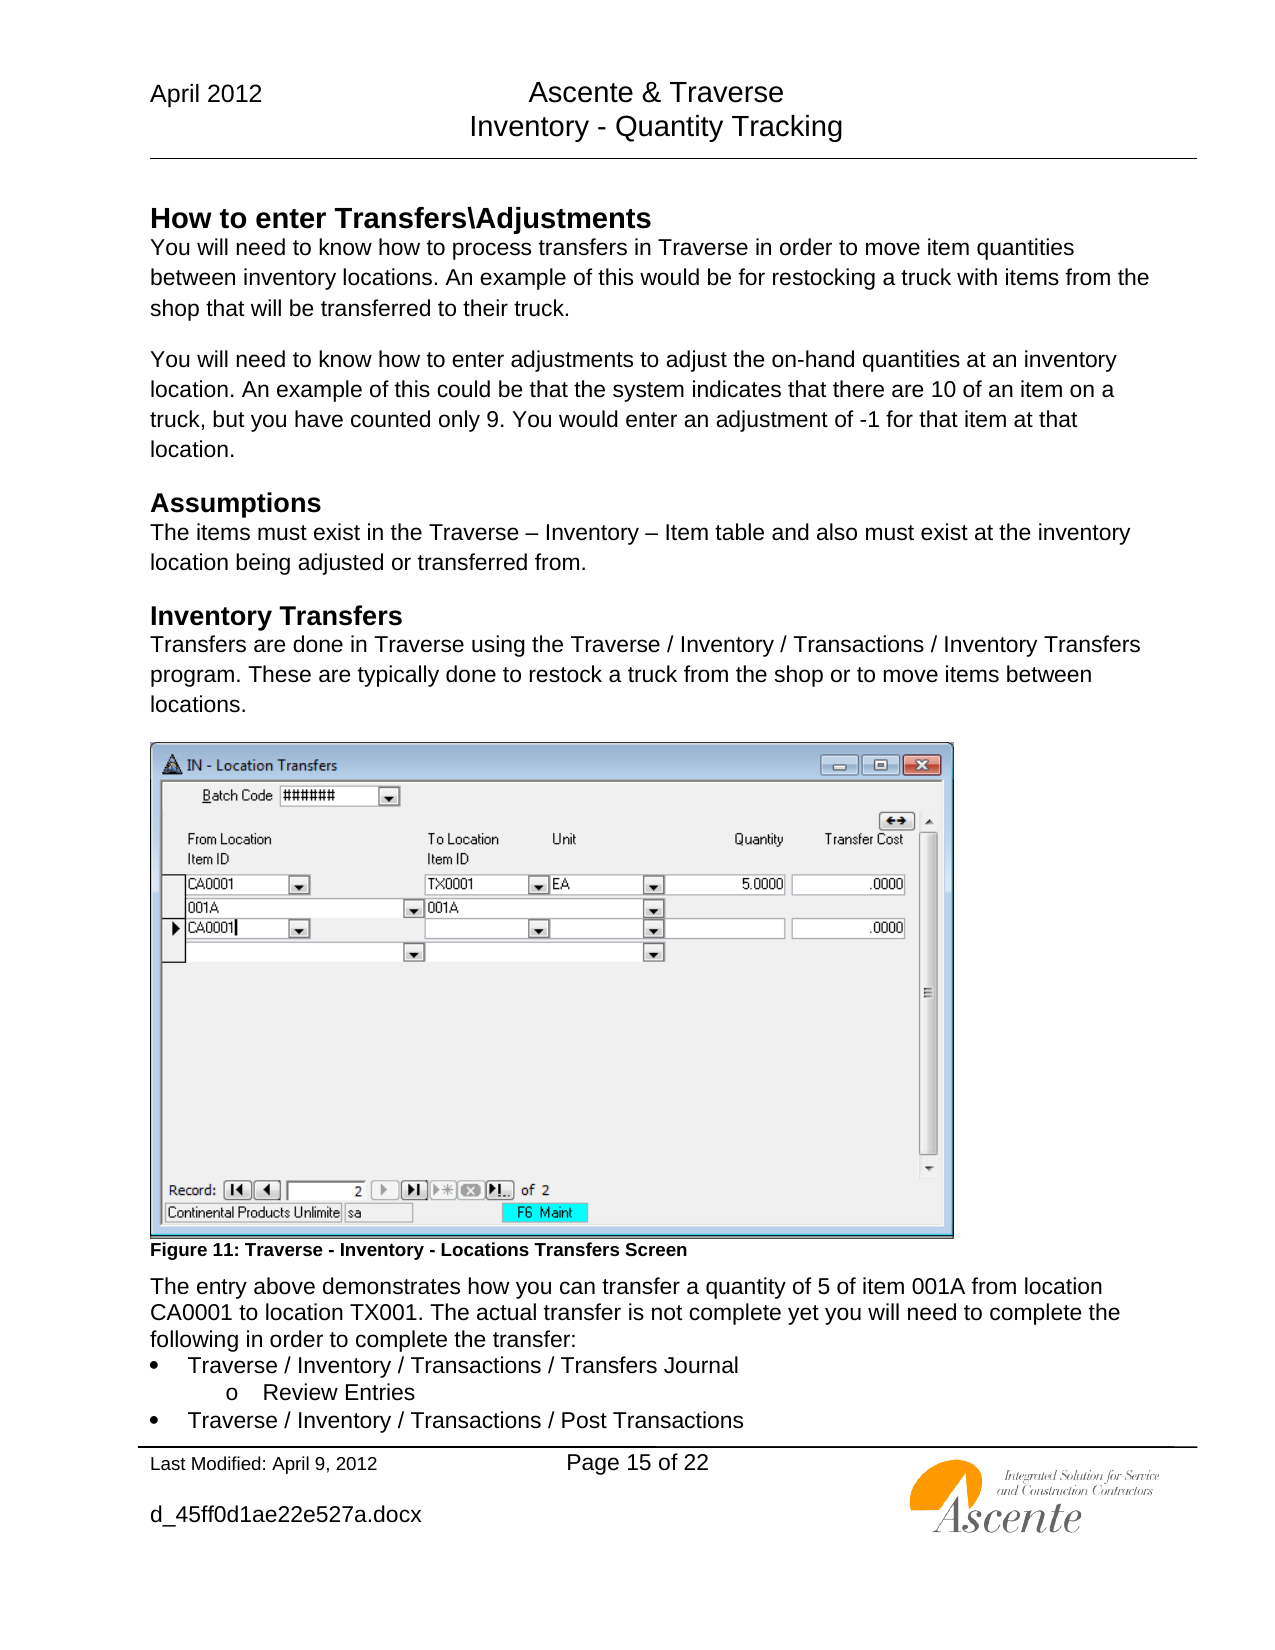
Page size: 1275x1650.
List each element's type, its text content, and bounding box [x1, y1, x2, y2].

text You will need to know how to process transfers in Traverse in order to move item quantities between inventory locations. An example of this would be for restocking a truck with items from the shop that will be transferred to their truck. [150, 234, 1162, 321]
text Figure 11: Traverse - Inventory - Locations Transfers Screen [150, 1239, 1162, 1261]
subtitle How to enter Transfers\Adjustments [150, 201, 1162, 234]
subtitle Inventory Transfers [150, 600, 1162, 631]
text The items must exist in the Traverse – Inventory – Item table and also must exist at the inventory location being adjusted or transferred from. [150, 518, 1162, 575]
list Traverse / Inventory / Transactions / Transfers Journal [150, 1352, 1162, 1378]
list Review Entries [225, 1378, 1162, 1407]
picture [909, 1459, 1159, 1533]
subtitle Assumptions [150, 487, 1162, 518]
list Traverse / Inventory / Transactions / Post Transactions [150, 1407, 1162, 1433]
text Transfers are done in Traverse using the Traverse / Inventory / Transactions / Inventory Transfers program. These are typically done to restock a truck from the shop or to move items between locations. [150, 631, 1162, 718]
list The entry above demonstrates how you can transfer a quantity of 5 of item 001A from location CA0001 to location TX001. The actual transfer is not complete yet you will need to complete the following in order to complete the transfer: [150, 1273, 1162, 1352]
picture [150, 742, 954, 1239]
text You will need to know how to enter adjustments to adjust the on-hand quantities at an inventory location. An example of this could be that the system indicates that there are 10 of an item on a truck, but you have counted only 9. You would enter an adjustment of -1 for that item at that location. [150, 346, 1162, 463]
